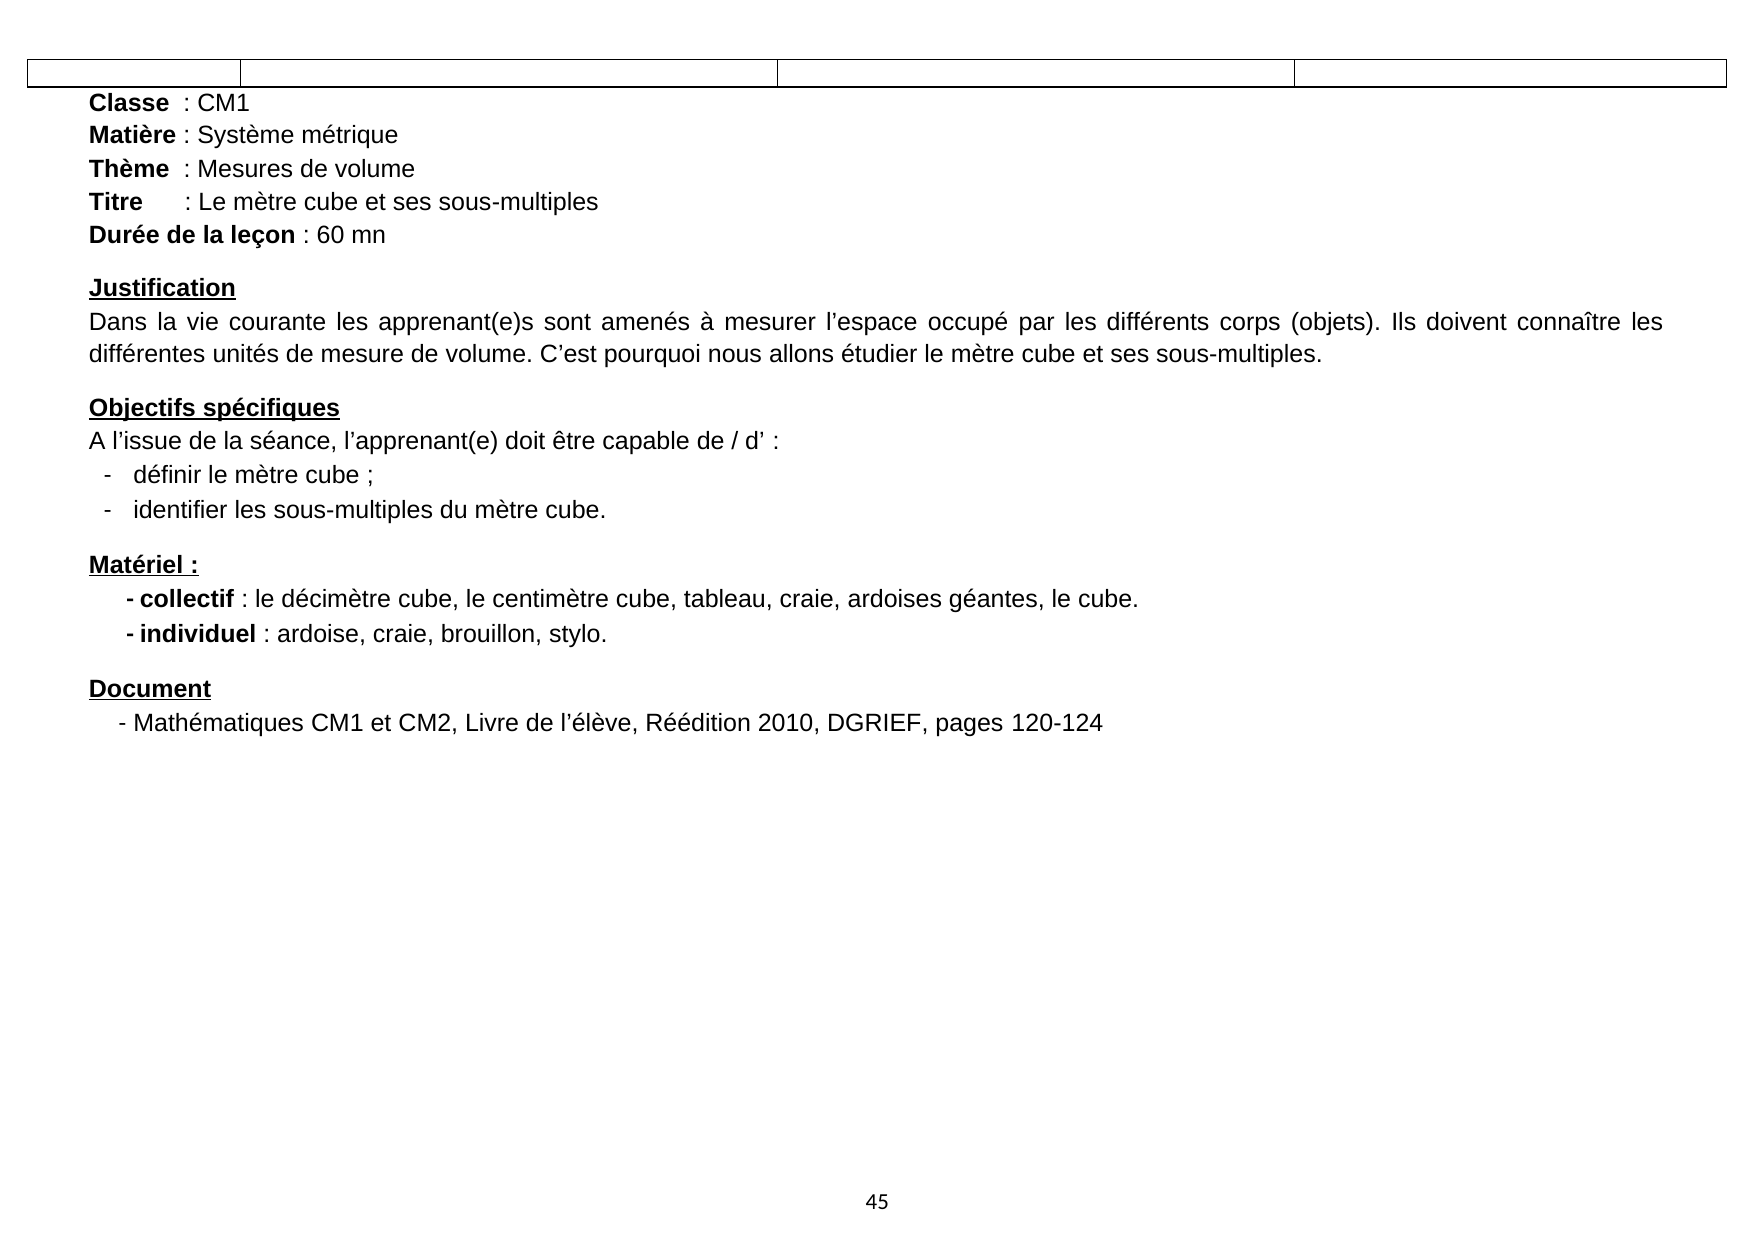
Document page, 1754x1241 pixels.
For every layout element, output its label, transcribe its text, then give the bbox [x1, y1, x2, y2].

text Document [89, 674, 1665, 703]
text A l’issue de la séance, l’apprenant(e) doit être capable de / d’ : [89, 426, 1665, 455]
text Objectifs spécifiques [89, 393, 1665, 422]
list identifier les sous-multiples du mètre cube. [103, 494, 1665, 525]
list individuel : ardoise, craie, brouillon, stylo. [126, 618, 1665, 649]
text Matériel : [89, 550, 1665, 579]
list Mathématiques CM1 et CM2, Livre de l’élève, Réédition 2010, DGRIEF, pages 120-124 [118, 707, 1665, 738]
table_cell [241, 60, 777, 86]
text Titre : Le mètre cube et ses sous-multiples [89, 187, 1665, 215]
text Justification [89, 273, 1665, 302]
text Durée de la leçon : 60 mn [89, 219, 1665, 248]
text Matière : Système métrique [89, 121, 1665, 149]
text Thème : Mesures de volume [89, 153, 1665, 182]
text Classe : CM1 [89, 88, 1665, 116]
list définir le mètre cube ; [103, 459, 1665, 490]
text Dans la vie courante les apprenant(e)s sont amenés à mesurer l’espace occupé par les différents corps (objets). Ils doivent connaître les différentes unités de mesure de volume. C’est pourquoi nous allons étudier le mètre cube et ses sous-multiples. [89, 306, 1665, 368]
table_cell [778, 60, 1294, 86]
table_cell [28, 60, 240, 86]
list collectif : le décimètre cube, le centimètre cube, tableau, craie, ardoises géantes, le cube. [126, 583, 1665, 614]
table_cell [1295, 60, 1726, 86]
